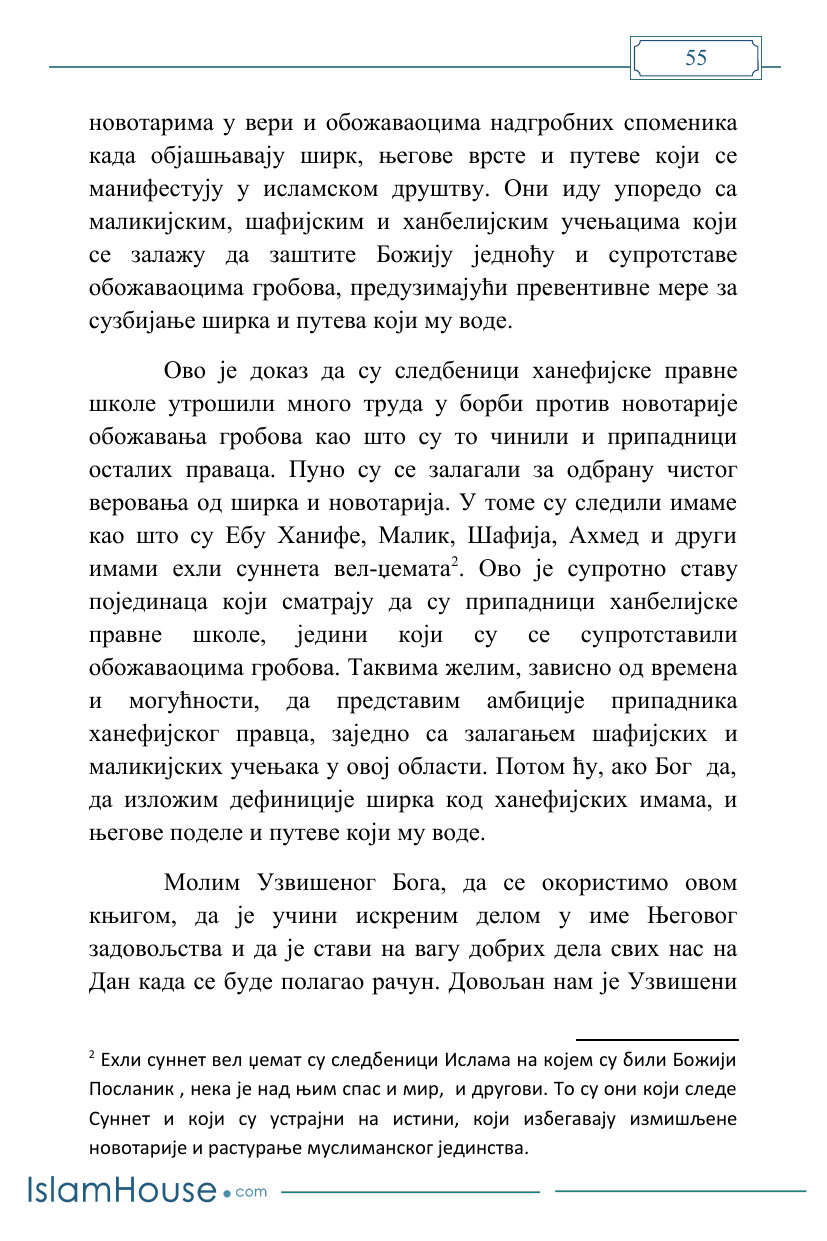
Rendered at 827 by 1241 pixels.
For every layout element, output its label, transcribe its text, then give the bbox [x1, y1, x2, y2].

picture [548, 1170, 807, 1208]
picture [20, 1171, 541, 1209]
text Ово је доказ да су следбеници ханефијске правне школе утрошили много труда у борби против новотарије обожавања гробова као што су то чинили и припадници осталих праваца. Пуно су се залагали за одбрану чистог веровања од ширка и новотарија. У томе су следили имаме као што су Ебу Ханифе, Малик, Шафија, Ахмед и други имами ехли суннета вел-џемата. Ово је супротно ставу појединаца који сматрају да су припадници ханбелијске правне школе, једини који су се супротставили обожаваоцима гробова. Таквима желим, зависно од времена и могућности, да представим амбиције припадника ханефијског правца, заједно са залагањем шафијских и маликијских учењака у овој области. Потом ћу, ако Бог да, да изложим дефиниције ширка код ханефијских имама, и његове поделе и путеве који му воде. [89, 355, 738, 846]
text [89, 867, 738, 995]
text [89, 107, 738, 334]
